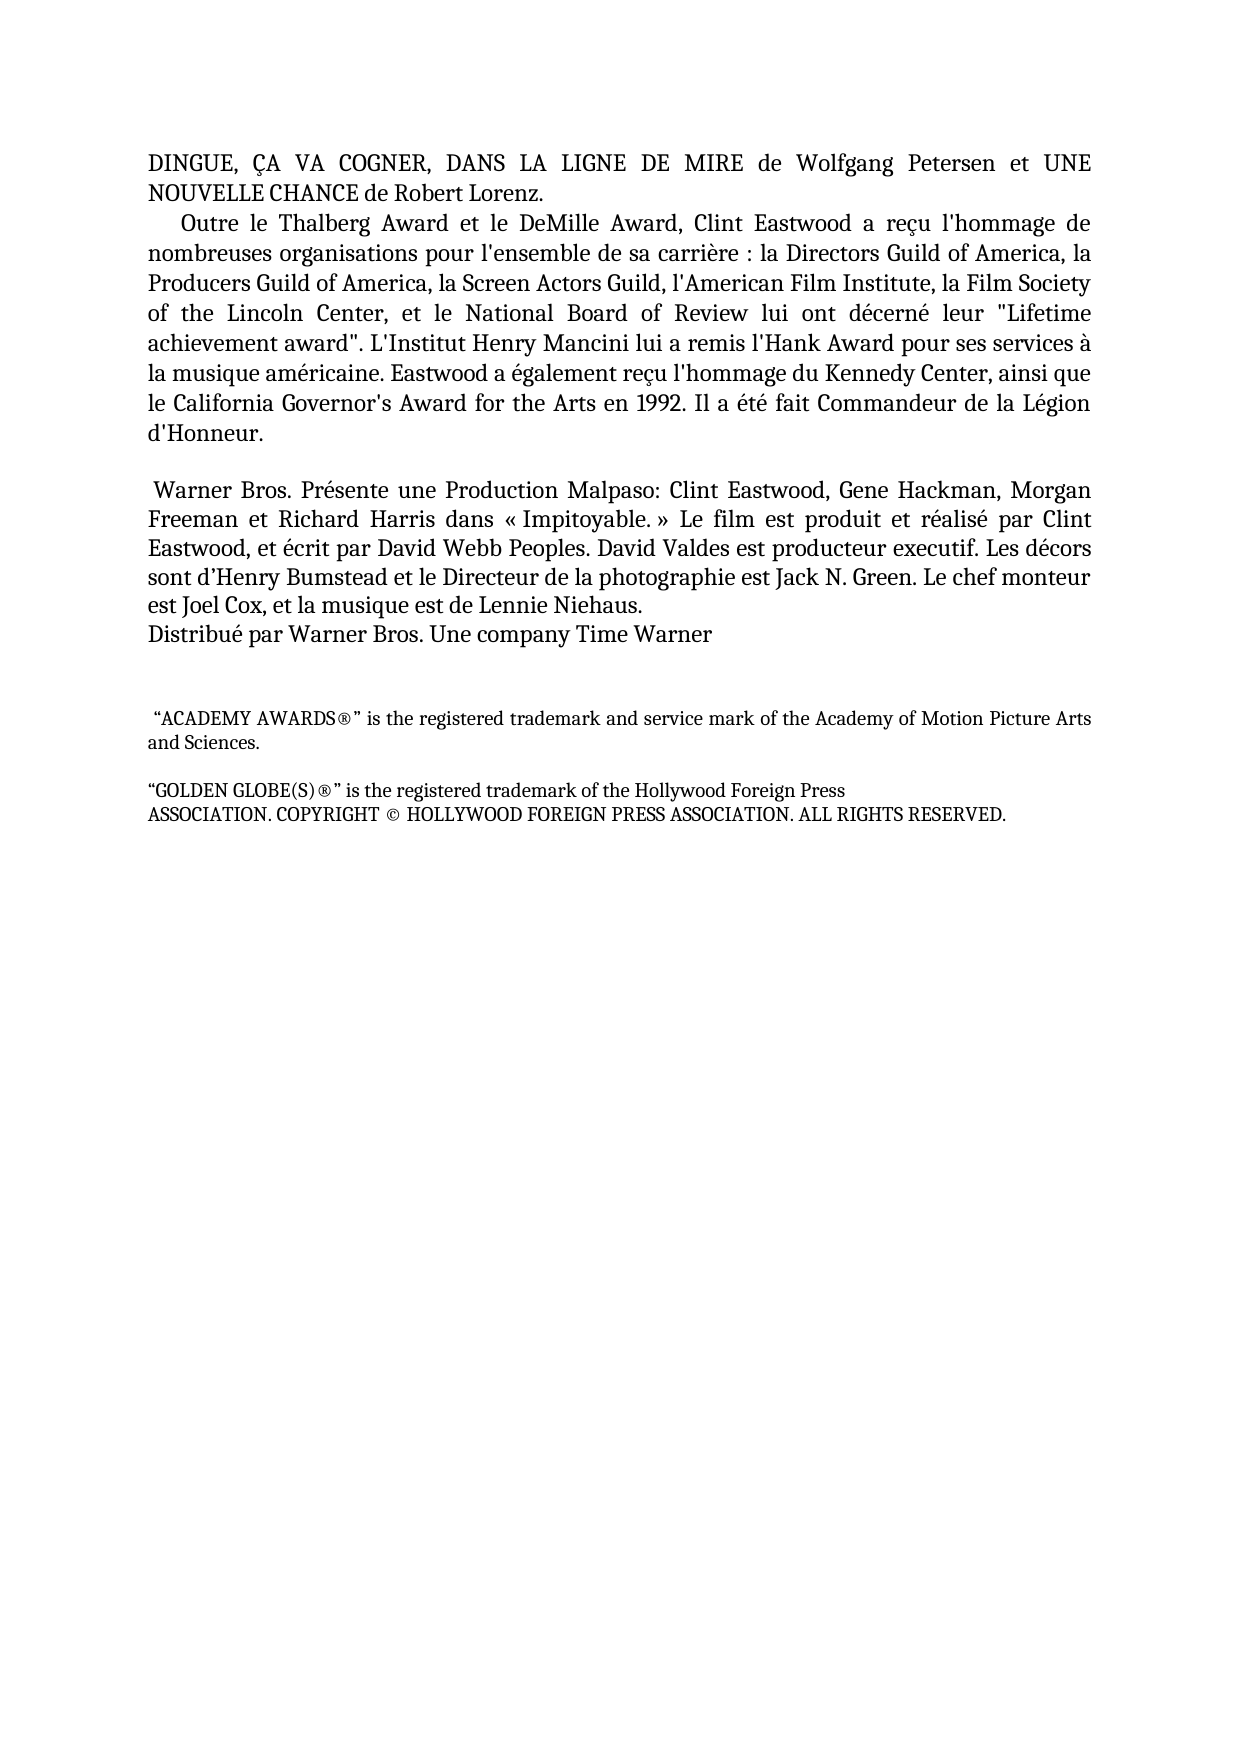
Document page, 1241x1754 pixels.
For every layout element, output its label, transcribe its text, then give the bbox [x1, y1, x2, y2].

text Outre le Thalberg Award et le DeMille Award, Clint Eastwood a reçu l'hommage de nombreuses organisations pour l'ensemble de sa carrière : la Directors Guild of America, la Producers Guild of America, la Screen Actors Guild, l'American Film Institute, la Film Society of the Lincoln Center, et le National Board of Review lui ont décerné leur "Lifetime achievement award". L'Institut Henry Mancini lui a remis l'Hank Award pour ses services à la musique américaine. Eastwood a également reçu l'hommage du Kennedy Center, ainsi que le California Governor's Award for the Arts en 1992. Il a été fait Commandeur de la Légion d'Honneur. [148, 208, 1093, 448]
text Warner Bros. Présente une Production Malpaso: Clint Eastwood, Gene Hackman, Morgan Freeman et Richard Harris dans « Impitoyable. » Le film est produit et réalisé par Clint Eastwood, et écrit par David Webb Peoples. David Valdes est producteur executif. Les décors sont d’Henry Bumstead et le Directeur de la photographie est Jack N. Green. Le chef monteur est Joel Cox, et la musique est de Lennie Niehaus. [148, 476, 1093, 620]
text ASSOCIATION. COPYRIGHT © HOLLYWOOD FOREIGN PRESS ASSOCIATION. ALL RIGHTS RESERVED. [148, 802, 1093, 826]
text “ACADEMY AWARDS®” is the registered trademark and service mark of the Academy of Motion Picture Arts and Sciences. [148, 706, 1093, 754]
text “GOLDEN GLOBE(S)®” is the registered trademark of the Hollywood Foreign Press [148, 778, 1093, 802]
text Distribué par Warner Bros. Une company Time Warner [148, 620, 1093, 649]
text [148, 148, 1093, 208]
